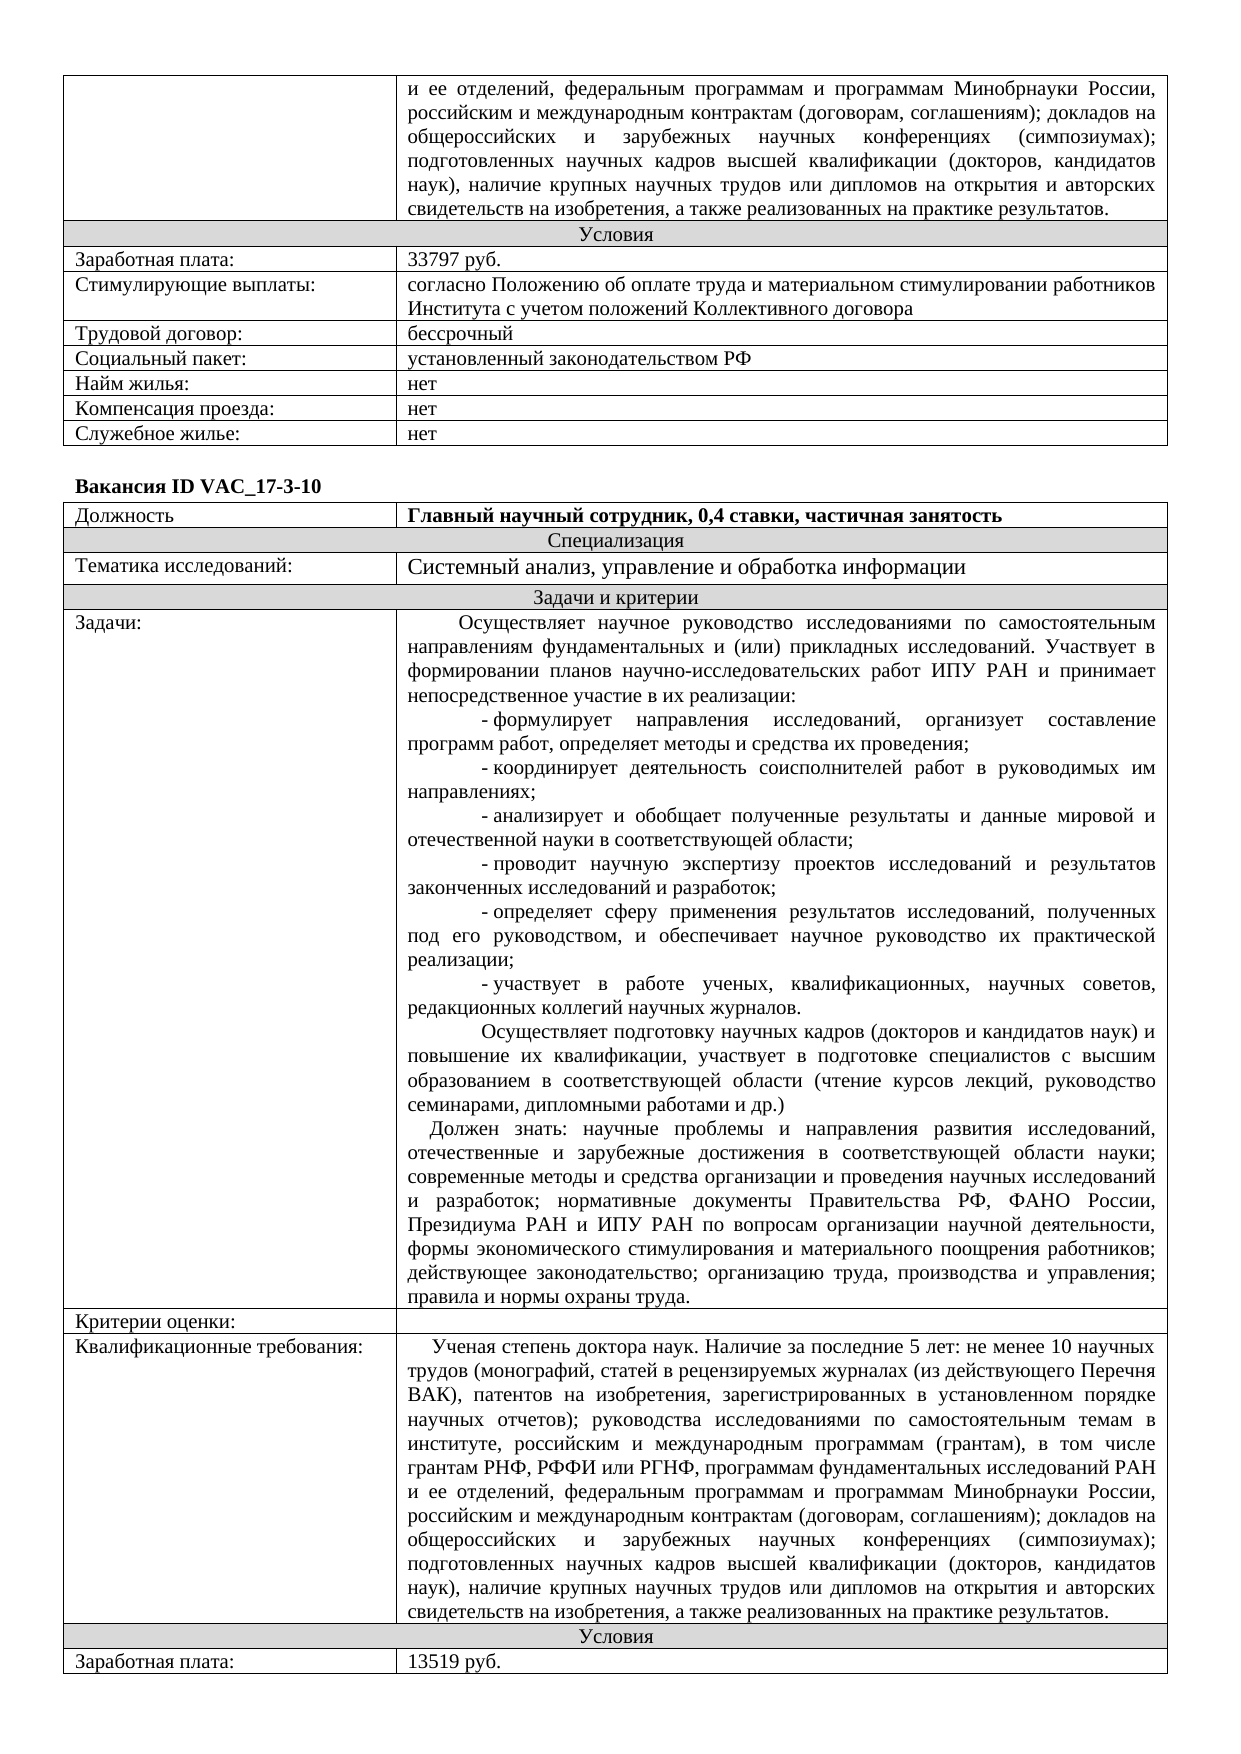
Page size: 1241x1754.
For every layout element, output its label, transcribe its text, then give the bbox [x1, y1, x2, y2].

table_cell 13519 руб. [397, 1649, 1167, 1673]
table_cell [64, 76, 396, 220]
table_cell [397, 1309, 1167, 1333]
table_cell бессрочный [397, 321, 1167, 345]
table_header Главный научный сотрудник, 0,4 ставки, частичная занятость [397, 503, 1167, 527]
table_cell Условия [64, 1624, 1167, 1648]
table_cell Тематика исследований: [64, 553, 396, 584]
table_cell Заработная плата: [64, 247, 396, 271]
table_cell согласно Положению об оплате труда и материальном стимулировании работников Института с учетом положений Коллективного договора [397, 272, 1167, 320]
table_cell нет [397, 371, 1167, 395]
table_cell Служебное жилье: [64, 421, 396, 445]
table_cell Осуществляет научное руководство исследованиями по самостоятельным направлениям фундаментальных и (или) прикладных исследований. Участвует в формировании планов научно-исследовательских работ ИПУ РАН и принимает непосредственное участие в их реализации: - формулирует направления исследований, организует составление программ работ, определяет методы и средства их проведения; - координирует деятельность соисполнителей работ в руководимых им направлениях; - анализирует и обобщает полученные результаты и данные мировой и отечественной науки в соответствующей области; - проводит научную экспертизу проектов исследований и результатов законченных исследований и разработок; - определяет сферу применения результатов исследований, полученных под его руководством, и обеспечивает научное руководство их практической реализации; - участвует в работе ученых, квалификационных, научных советов, редакционных коллегий научных журналов. Осуществляет подготовку научных кадров (докторов и кандидатов наук) и повышение их квалификации, участвует в подготовке специалистов с высшим образованием в соответствующей области (чтение курсов лекций, руководство семинарами, дипломными работами и др.) Должен знать: научные проблемы и направления развития исследований, отечественные и зарубежные достижения в соответствующей области науки; современные методы и средства организации и проведения научных исследований и разработок; нормативные документы Правительства РФ, ФАНО России, Президиума РАН и ИПУ РАН по вопросам организации научной деятельности, формы экономического стимулирования и материального поощрения работников; действующее законодательство; организацию труда, производства и управления; правила и нормы охраны труда. [397, 610, 1167, 1308]
table_cell Квалификационные требования: [64, 1334, 396, 1623]
table_header Должность [64, 503, 396, 527]
table_cell Трудовой договор: [64, 321, 396, 345]
table_cell Найм жилья: [64, 371, 396, 395]
table_cell Социальный пакет: [64, 346, 396, 370]
table_cell Стимулирующие выплаты: [64, 272, 396, 320]
table_cell Задачи и критерии [64, 585, 1167, 609]
table_cell Заработная плата: [64, 1649, 396, 1673]
table_cell Условия [64, 221, 1167, 246]
table_cell 33797 руб. [397, 247, 1167, 271]
table_cell Критерии оценки: [64, 1309, 396, 1333]
table_cell Специализация [64, 528, 1167, 552]
table_cell Компенсация проезда: [64, 396, 396, 420]
text Вакансия ID VAC_17-3-10 [75, 474, 1165, 498]
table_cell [397, 76, 1167, 220]
table_cell установленный законодательством РФ [397, 346, 1167, 370]
table_cell Системный анализ, управление и обработка информации [397, 553, 1167, 584]
table_cell Задачи: [64, 610, 396, 1308]
table_cell нет [397, 396, 1167, 420]
table_cell нет [397, 421, 1167, 445]
